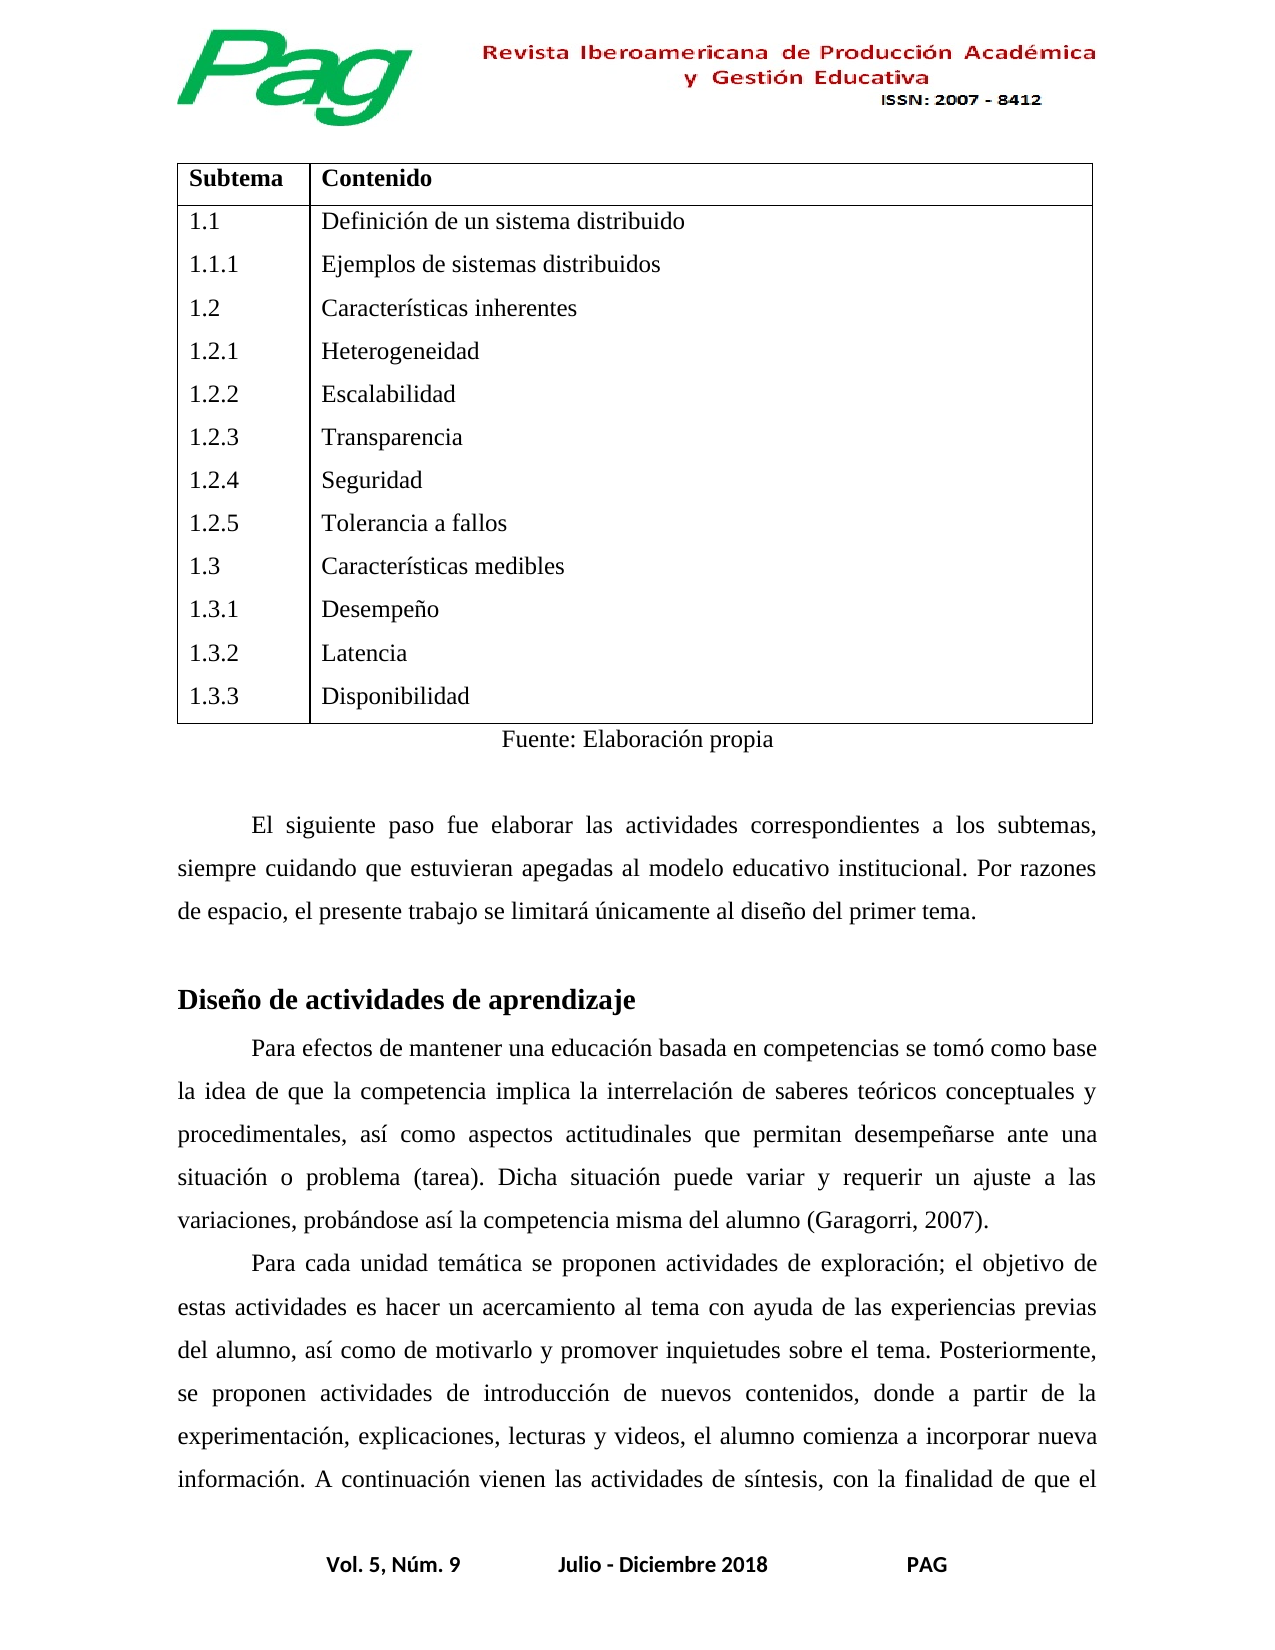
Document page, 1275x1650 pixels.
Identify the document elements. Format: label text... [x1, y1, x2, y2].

table_header Contenido [311, 164, 1092, 205]
text Diseño de actividades de aprendizaje [177, 982, 1098, 1016]
table_cell Definición de un sistema distribuido Ejemplos de sistemas distribuidos Características inherentes Heterogeneidad Escalabilidad Transparencia Seguridad Tolerancia a fallos Características medibles Desempeño Latencia Disponibilidad [311, 206, 1092, 723]
table_header Subtema [178, 164, 309, 205]
text Fuente: Elaboración propia [177, 724, 1098, 752]
picture [177, 28, 1098, 127]
text El siguiente paso fue elaborar las actividades correspondientes a los subtemas, siempre cuidando que estuvieran apegadas al modelo educativo institucional. Por razones de espacio, el presente trabajo se limitará únicamente al diseño del primer tema. [177, 810, 1098, 925]
table_cell 1.1 1.1.1 1.2 1.2.1 1.2.2 1.2.3 1.2.4 1.2.5 1.3 1.3.1 1.3.2 1.3.3 [178, 206, 309, 723]
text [177, 1248, 1098, 1493]
text Para efectos de mantener una educación basada en competencias se tomó como base la idea de que la competencia implica la interrelación de saberes teóricos conceptuales y procedimentales, así como aspectos actitudinales que permitan desempeñarse ante una situación o problema (tarea). Dicha situación puede variar y requerir un ajuste a las variaciones, probándose así la competencia misma del alumno (Garagorri, 2007). [177, 1033, 1098, 1234]
